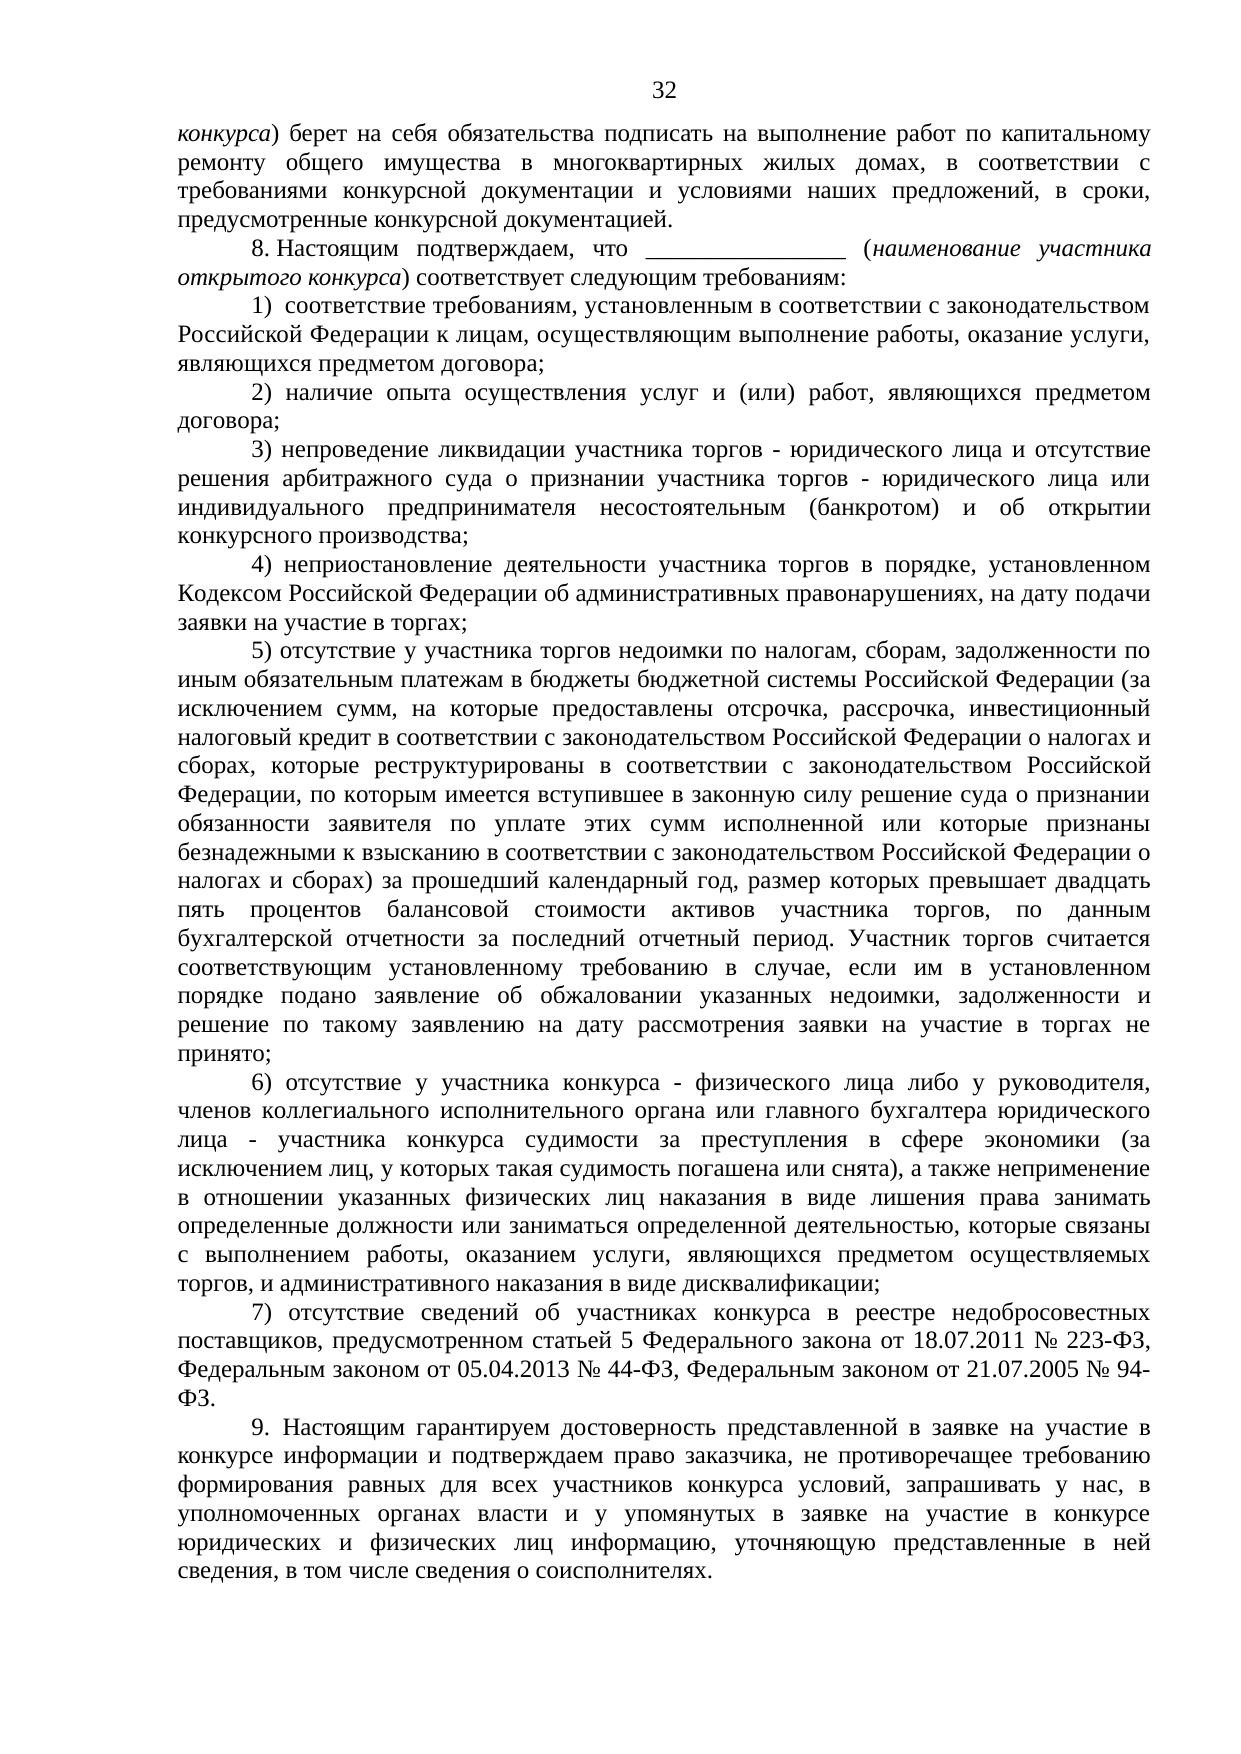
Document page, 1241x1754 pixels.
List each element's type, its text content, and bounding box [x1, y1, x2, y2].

text 3) непроведение ликвидации участника торгов - юридического лица и отсутствие решения арбитражного суда о признании участника торгов - юридического лица или индивидуального предпринимателя несостоятельным (банкротом) и об открытии конкурсного производства; [177, 434, 1152, 549]
text 7) отсутствие сведений об участниках конкурса в реестре недобросовестных поставщиков, предусмотренном статьей 5 Федерального закона от 18.07.2011 № 223-ФЗ, Федеральным законом от 05.04.2013 № 44-ФЗ, Федеральным законом от 21.07.2005 № 94-ФЗ. [177, 1297, 1152, 1412]
text 4) неприостановление деятельности участника торгов в порядке, установленном Кодексом Российской Федерации об административных правонарушениях, на дату подачи заявки на участие в торгах; [177, 549, 1152, 636]
text 6) отсутствие у участника конкурса - физического лица либо у руководителя, членов коллегиального исполнительного органа или главного бухгалтера юридического лица - участника конкурса судимости за преступления в сфере экономики (за исключением лиц, у которых такая судимость погашена или снята), а также неприменение в отношении указанных физических лиц наказания в виде лишения права занимать определенные должности или заниматься определенной деятельностью, которые связаны с выполнением работы, оказанием услуги, являющихся предметом осуществляемых торгов, и административного наказания в виде дисквалификации; [177, 1067, 1152, 1297]
text 9. Настоящим гарантируем достоверность представленной в заявке на участие в конкурсе информации и подтверждаем право заказчика, не противоречащее требованию формирования равных для всех участников конкурса условий, запрашивать у нас, в уполномоченных органах власти и у упомянутых в заявке на участие в конкурсе юридических и физических лиц информацию, уточняющую представленные в ней сведения, в том числе сведения о соисполнителях. [177, 1412, 1152, 1584]
text 5) отсутствие у участника торгов недоимки по налогам, сборам, задолженности по иным обязательным платежам в бюджеты бюджетной системы Российской Федерации (за исключением сумм, на которые предоставлены отсрочка, рассрочка, инвестиционный налоговый кредит в соответствии с законодательством Российской Федерации о налогах и сборах, которые реструктурированы в соответствии с законодательством Российской Федерации, по которым имеется вступившее в законную силу решение суда о признании обязанности заявителя по уплате этих сумм исполненной или которые признаны безнадежными к взысканию в соответствии с законодательством Российской Федерации о налогах и сборах) за прошедший календарный год, размер которых превышает двадцать пять процентов балансовой стоимости активов участника торгов, по данным бухгалтерской отчетности за последний отчетный период. Участник торгов считается соответствующим установленному требованию в случае, если им в установленном порядке подано заявление об обжаловании указанных недоимки, задолженности и решение по такому заявлению на дату рассмотрения заявки на участие в торгах не принято; [177, 636, 1152, 1067]
text 2) наличие опыта осуществления услуг и (или) работ, являющихся предметом договора; [177, 377, 1152, 434]
text 1) соответствие требованиям, установленным в соответствии с законодательством Российской Федерации к лицам, осуществляющим выполнение работы, оказание услуги, являющихся предметом договора; [177, 291, 1152, 377]
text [177, 118, 1152, 233]
text 8. Настоящим подтверждаем, что ________________ (наименование участника открытого конкурса) соответствует следующим требованиям: [177, 233, 1152, 291]
